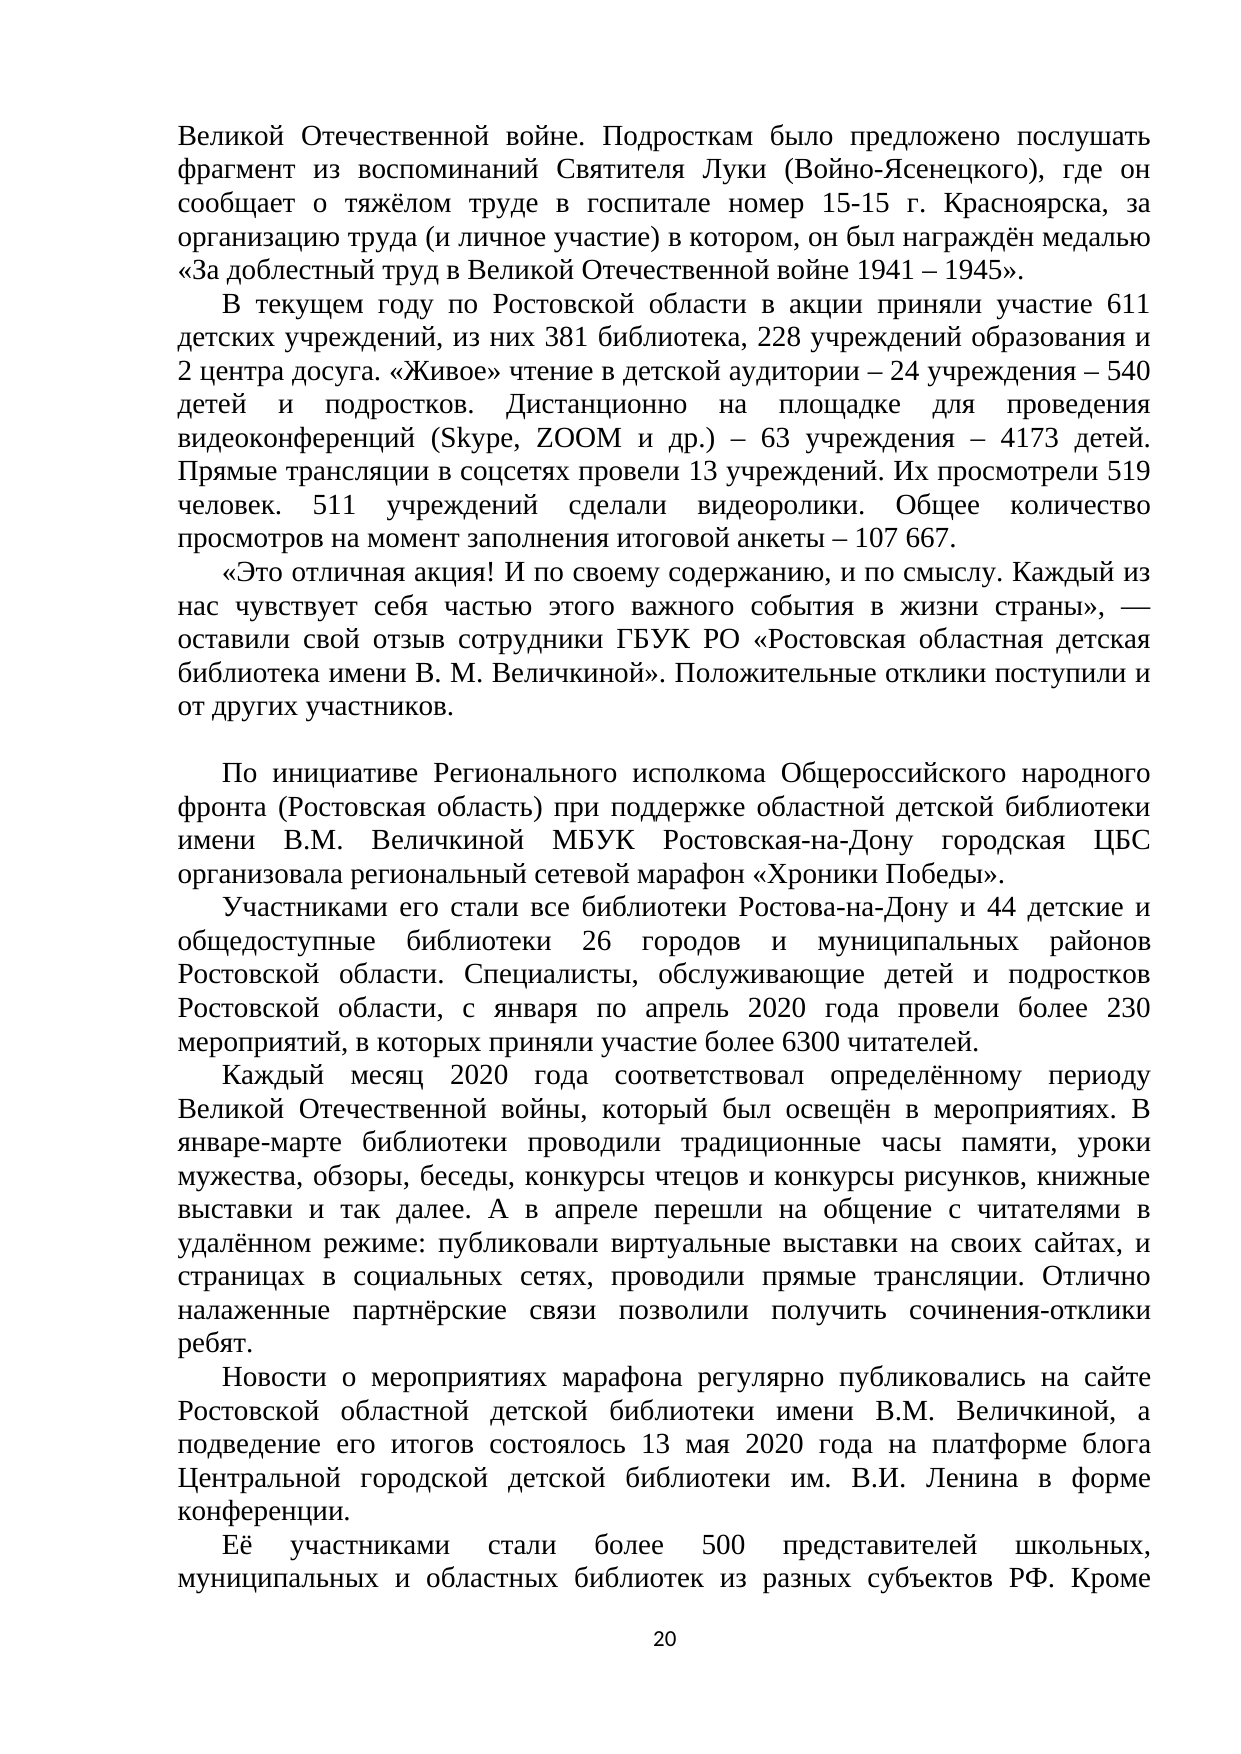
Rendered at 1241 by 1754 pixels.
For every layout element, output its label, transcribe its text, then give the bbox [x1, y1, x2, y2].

text Каждый месяц 2020 года соответствовал определённому периоду Великой Отечественной войны, который был освещён в мероприятиях. В январе-марте библиотеки проводили традиционные часы памяти, уроки мужества, обзоры, беседы, конкурсы чтецов и конкурсы рисунков, книжные выставки и так далее. А в апреле перешли на общение с читателями в удалённом режиме: публиковали виртуальные выставки на своих сайтах, и страницах в социальных сетях, проводили прямые трансляции. Отлично налаженные партнёрские связи позволили получить сочинения-отклики ребят. [177, 1057, 1152, 1359]
text В текущем году по Ростовской области в акции приняли участие 611 детских учреждений, из них 381 библиотека, 228 учреждений образования и 2 центра досуга. «Живое» чтение в детской аудитории – 24 учреждения – 540 детей и подростков. Дистанционно на площадке для проведения видеоконференций (Skype, ZOOM и др.) – 63 учреждения – 4173 детей. Прямые трансляции в соцсетях провели 13 учреждений. Их просмотрели 519 человек. 511 учреждений сделали видеоролики. Общее количество просмотров на момент заполнения итоговой анкеты – 107 667. [177, 286, 1152, 554]
text По инициативе Регионального исполкома Общероссийского народного фронта (Ростовская область) при поддержке областной детской библиотеки имени В.М. Величкиной МБУК Ростовская-на-Дону городская ЦБС организовала региональный сетевой марафон «Хроники Победы». [177, 755, 1152, 889]
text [177, 1527, 1152, 1594]
text Новости о мероприятиях марафона регулярно публиковались на сайте Ростовской областной детской библиотеки имени В.М. Величкиной, а подведение его итогов состоялось 13 мая 2020 года на платформе блога Центральной городской детской библиотеки им. В.И. Ленина в форме конференции. [177, 1359, 1152, 1527]
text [177, 118, 1152, 286]
text «Это отличная акция! И по своему содержанию, и по смыслу. Каждый из нас чувствует себя частью этого важного события в жизни страны», — оставили свой отзыв сотрудники ГБУК РО «Ростовская областная детская библиотека имени В. М. Величкиной». Положительные отклики поступили и от других участников. [177, 554, 1152, 722]
text Участниками его стали все библиотеки Ростова-на-Дону и 44 детские и общедоступные библиотеки 26 городов и муниципальных районов Ростовской области. Специалисты, обслуживающие детей и подростков Ростовской области, с января по апрель 2020 года провели более 230 мероприятий, в которых приняли участие более 6300 читателей. [177, 889, 1152, 1057]
